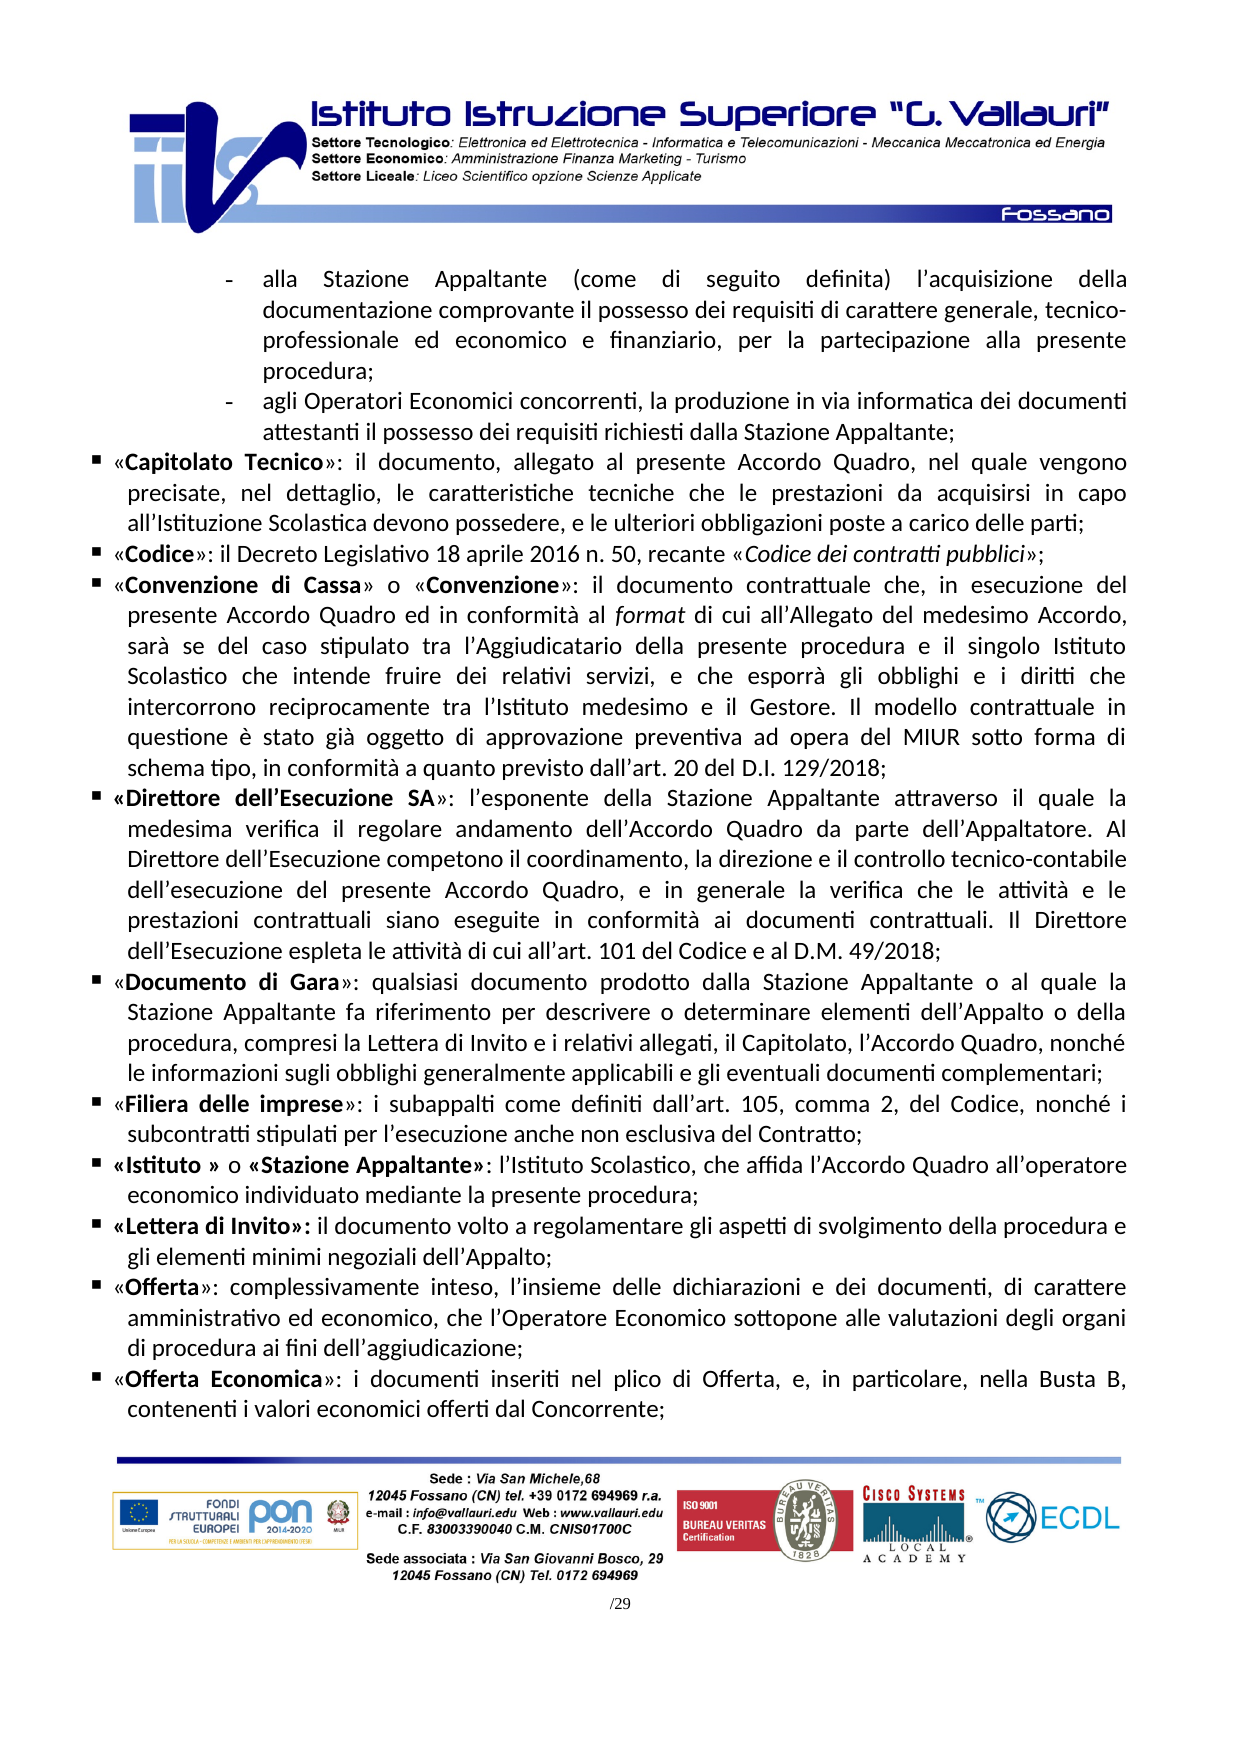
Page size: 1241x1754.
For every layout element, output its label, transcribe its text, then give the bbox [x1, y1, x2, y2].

list «Offerta Economica»: i documenti inseriti nel plico di Offerta, e, in particolare, nella Busta B, contenenti i valori economici offerti dal Concorrente; [89, 1363, 1128, 1424]
list «Documento di Gara»: qualsiasi documento prodotto dalla Stazione Appaltante o al quale la Stazione Appaltante fa riferimento per descrivere o determinare elementi dell’Appalto o della procedura, compresi la Lettera di Invito e i relativi allegati, il Capitolato, l’Accordo Quadro, nonché le informazioni sugli obblighi generalmente applicabili e gli eventuali documenti complementari; [89, 966, 1128, 1088]
picture [112, 73, 1128, 239]
list «Filiera delle imprese»: i subappalti come definiti dall’art. 105, comma 2, del Codice, nonché i subcontratti stipulati per l’esecuzione anche non esclusiva del Contratto; [89, 1088, 1128, 1149]
list agli Operatori Economici concorrenti, la produzione in via informatica dei documenti attestanti il possesso dei requisiti richiesti dalla Stazione Appaltante; [225, 385, 1128, 446]
list «Lettera di Invito»: il documento volto a regolamentare gli aspetti di svolgimento della procedura e gli elementi minimi negoziali dell’Appalto; [89, 1210, 1128, 1271]
list «Istituto » o «Stazione Appaltante»: l’Istituto Scolastico, che affida l’Accordo Quadro all’operatore economico individuato mediante la presente procedura; [89, 1149, 1128, 1210]
list «Direttore dell’Esecuzione SA»: l’esponente della Stazione Appaltante attraverso il quale la medesima verifica il regolare andamento dell’Accordo Quadro da parte dell’Appaltatore. Al Direttore dell’Esecuzione competono il coordinamento, la direzione e il controllo tecnico-contabile dell’esecuzione del presente Accordo Quadro, e in generale la verifica che le attività e le prestazioni contrattuali siano eseguite in conformità ai documenti contrattuali. Il Direttore dell’Esecuzione espleta le attività di cui all’art. 101 del Codice e al D.M. 49/2018; [89, 782, 1128, 966]
picture [112, 1442, 1128, 1585]
list «Capitolato Tecnico»: il documento, allegato al presente Accordo Quadro, nel quale vengono precisate, nel dettaglio, le caratteristiche tecniche che le prestazioni da acquisirsi in capo all’Istituzione Scolastica devono possedere, e le ulteriori obbligazioni poste a carico delle parti; [89, 446, 1128, 538]
list «Convenzione di Cassa» o «Convenzione»: il documento contrattuale che, in esecuzione del presente Accordo Quadro ed in conformità al format di cui all’Allegato del medesimo Accordo, sarà se del caso stipulato tra l’Aggiudicatario della presente procedura e il singolo Istituto Scolastico che intende fruire dei relativi servizi, e che esporrà gli obblighi e i diritti che intercorrono reciprocamente tra l’Istituto medesimo e il Gestore. Il modello contrattuale in questione è stato già oggetto di approvazione preventiva ad opera del MIUR sotto forma di schema tipo, in conformità a quanto previsto dall’art. 20 del D.I. 129/2018; [89, 569, 1128, 782]
list «Offerta»: complessivamente inteso, l’insieme delle dichiarazioni e dei documenti, di carattere amministrativo ed economico, che l’Operatore Economico sottopone alle valutazioni degli organi di procedura ai fini dell’aggiudicazione; [89, 1271, 1128, 1363]
list «Codice»: il Decreto Legislativo 18 aprile 2016 n. 50, recante «Codice dei contratti pubblici»; [89, 538, 1128, 569]
list alla Stazione Appaltante (come di seguito definita) l’acquisizione della documentazione comprovante il possesso dei requisiti di carattere generale, tecnico-professionale ed economico e finanziario, per la partecipazione alla presente procedura; [225, 263, 1128, 385]
